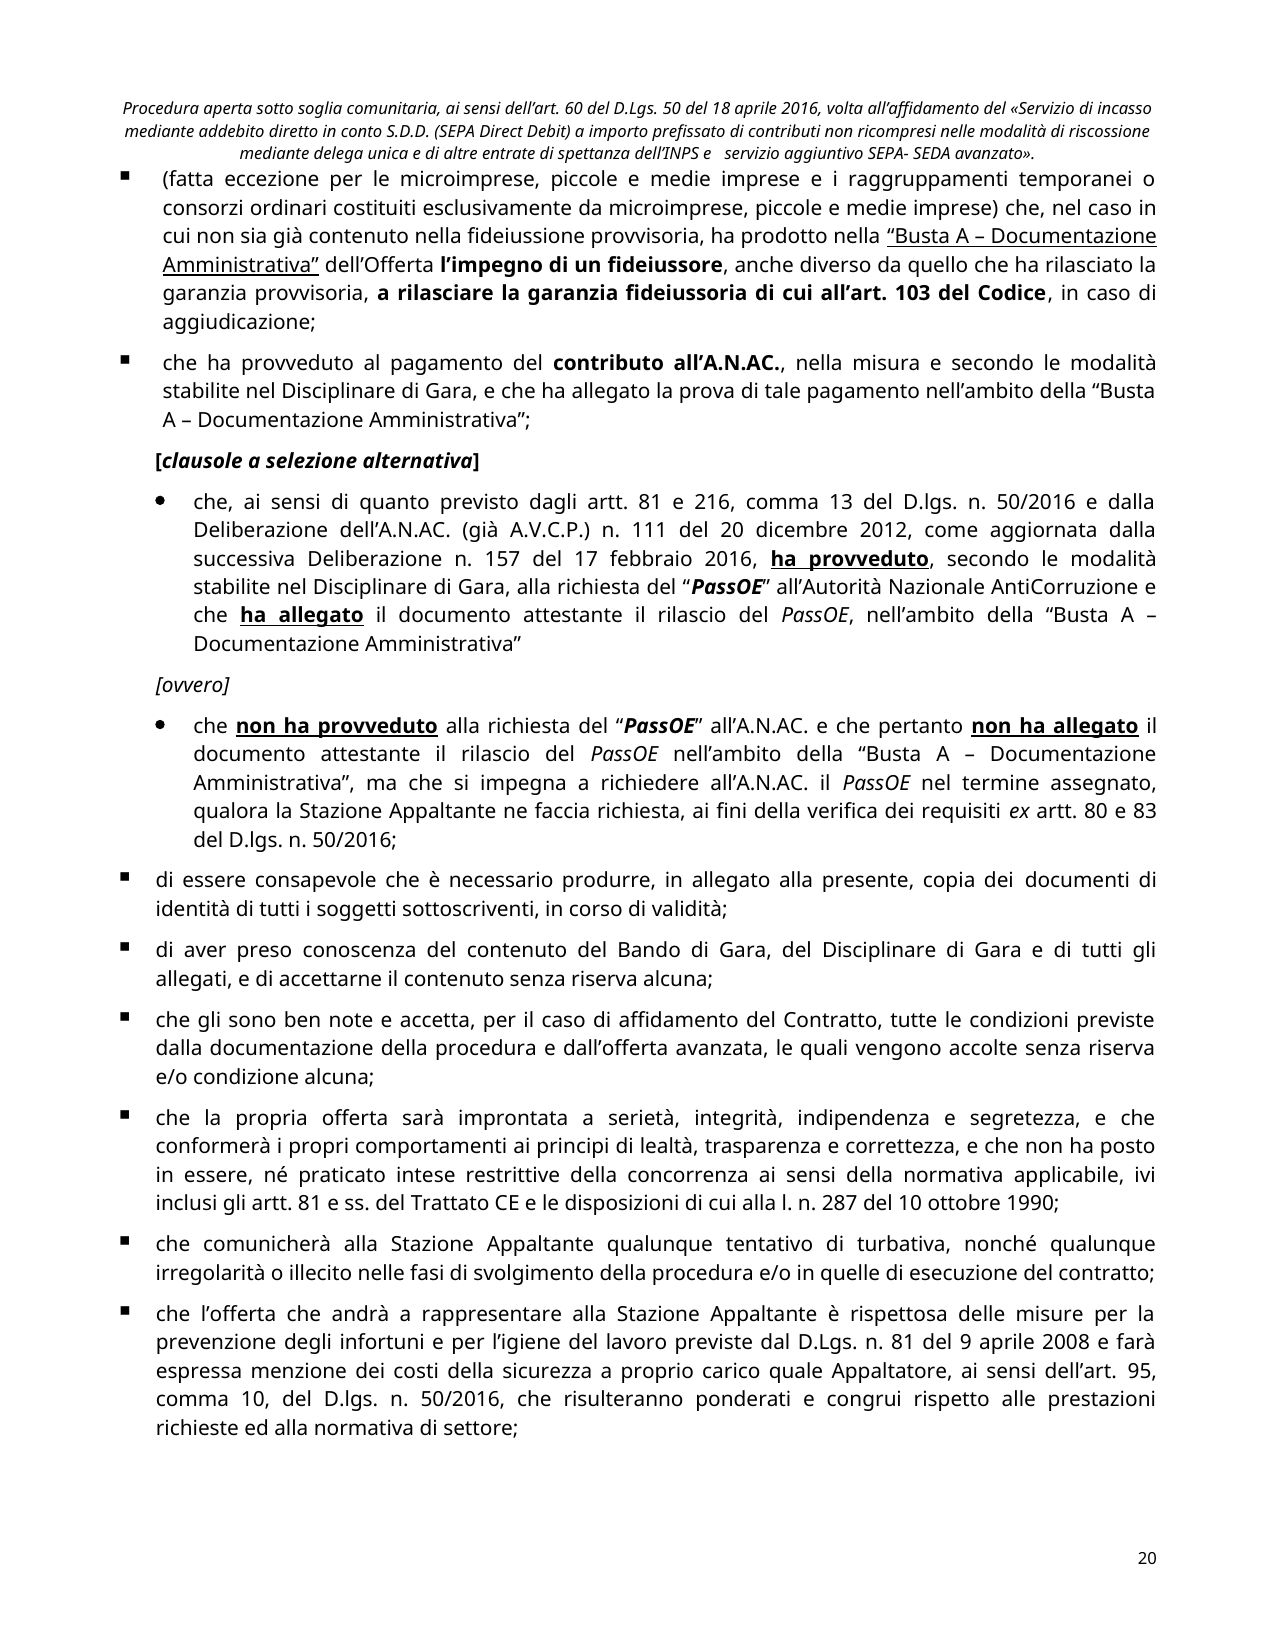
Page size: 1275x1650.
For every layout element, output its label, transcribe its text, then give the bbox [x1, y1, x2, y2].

list che non ha provveduto alla richiesta del “PassOE” all’A.N.AC. e che pertanto non ha allegato il documento attestante il rilascio del PassOE nell’ambito della “Busta A – Documentazione Amministrativa”, ma che si impegna a richiedere all’A.N.AC. il PassOE nel termine assegnato, qualora la Stazione Appaltante ne faccia richiesta, ai fini della verifica dei requisiti ex artt. 80 e 83 del D.lgs. n. 50/2016; [156, 711, 1157, 853]
text [ovvero] [118, 670, 1157, 698]
list che l’offerta che andrà a rappresentare alla Stazione Appaltante è rispettosa delle misure per la prevenzione degli infortuni e per l’igiene del lavoro previste dal D.Lgs. n. 81 del 9 aprile 2008 e farà espressa menzione dei costi della sicurezza a proprio carico quale Appaltatore, ai sensi dell’art. 95, comma 10, del D.lgs. n. 50/2016, che risulteranno ponderati e congrui rispetto alle prestazioni richieste ed alla normativa di settore; [118, 1299, 1157, 1441]
list che ha provveduto al pagamento del contributo all’A.N.AC., nella misura e secondo le modalità stabilite nel Disciplinare di Gara, e che ha allegato la prova di tale pagamento nell’ambito della “Busta A – Documentazione Amministrativa”; [118, 348, 1157, 433]
list che comunicherà alla Stazione Appaltante qualunque tentativo di turbativa, nonché qualunque irregolarità o illecito nelle fasi di svolgimento della procedura e/o in quelle di esecuzione del contratto; [118, 1229, 1157, 1286]
list che, ai sensi di quanto previsto dagli artt. 81 e 216, comma 13 del D.lgs. n. 50/2016 e dalla Deliberazione dell’A.N.AC. (già A.V.C.P.) n. 111 del 20 dicembre 2012, come aggiornata dalla successiva Deliberazione n. 157 del 17 febbraio 2016, ha provveduto, secondo le modalità stabilite nel Disciplinare di Gara, alla richiesta del “PassOE” all’Autorità Nazionale AntiCorruzione e che ha allegato il documento attestante il rilascio del PassOE, nell’ambito della “Busta A – Documentazione Amministrativa” [156, 487, 1157, 657]
list che la propria offerta sarà improntata a serietà, integrità, indipendenza e segretezza, e che conformerà i propri comportamenti ai principi di lealtà, trasparenza e correttezza, e che non ha posto in essere, né praticato intese restrittive della concorrenza ai sensi della normativa applicabile, ivi inclusi gli artt. 81 e ss. del Trattato CE e le disposizioni di cui alla l. n. 287 del 10 ottobre 1990; [118, 1103, 1157, 1217]
list di essere consapevole che è necessario produrre, in allegato alla presente, copia dei documenti di identità di tutti i soggetti sottoscriventi, in corso di validità; [118, 866, 1157, 923]
list (fatta eccezione per le microimprese, piccole e medie imprese e i raggruppamenti temporanei o consorzi ordinari costituiti esclusivamente da microimprese, piccole e medie imprese) che, nel caso in cui non sia già contenuto nella fideiussione provvisoria, ha prodotto nella “Busta A – Documentazione Amministrativa” dell’Offerta l’impegno di un fideiussore, anche diverso da quello che ha rilasciato la garanzia provvisoria, a rilasciare la garanzia fideiussoria di cui all’art. 103 del Codice, in caso di aggiudicazione; [118, 164, 1157, 335]
text [clausole a selezione alternativa] [118, 446, 1157, 474]
list di aver preso conoscenza del contenuto del Bando di Gara, del Disciplinare di Gara e di tutti gli allegati, e di accettarne il contenuto senza riserva alcuna; [118, 935, 1157, 992]
list che gli sono ben note e accetta, per il caso di affidamento del Contratto, tutte le condizioni previste dalla documentazione della procedura e dall’offerta avanzata, le quali vengono accolte senza riserva e/o condizione alcuna; [118, 1005, 1157, 1090]
